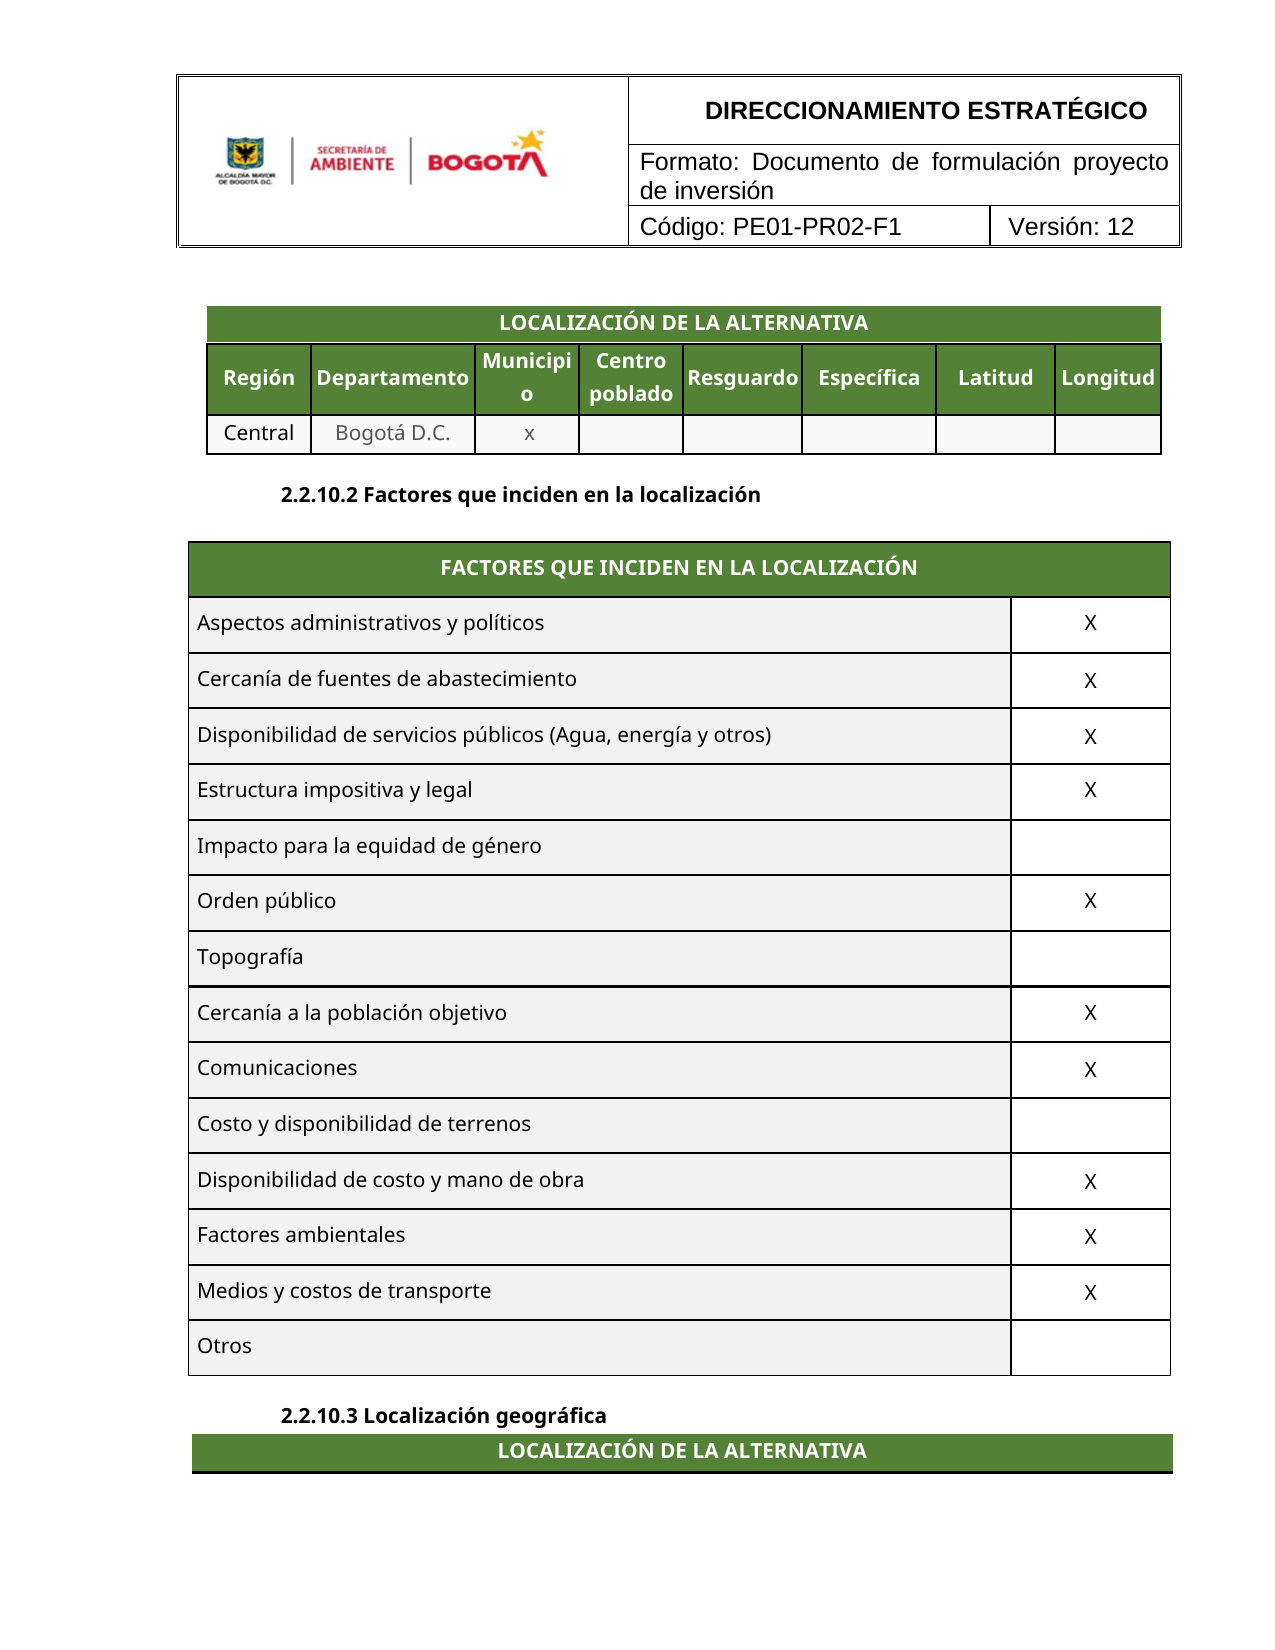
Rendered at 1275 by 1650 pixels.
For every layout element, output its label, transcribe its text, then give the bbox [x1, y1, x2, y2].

table_cell Aspectos administrativos y políticos [189, 598, 1010, 652]
table_cell X [1012, 1154, 1170, 1208]
table_cell Departamento [312, 345, 474, 414]
table_cell Orden público [189, 876, 1010, 930]
table_cell [1012, 932, 1170, 985]
table_cell Topografía [189, 932, 1010, 985]
table_cell [684, 416, 801, 453]
table_cell X [1012, 1043, 1170, 1097]
table_cell Municipio [476, 345, 578, 414]
table_cell Factores ambientales [189, 1210, 1010, 1263]
table_cell Disponibilidad de servicios públicos (Agua, energía y otros) [189, 709, 1010, 763]
table_cell Comunicaciones [189, 1043, 1010, 1097]
table_cell Bogotá D.C. [312, 416, 474, 453]
table_cell X [1012, 654, 1170, 707]
table_cell Impacto para la equidad de género [189, 821, 1010, 874]
table_cell Región [208, 345, 310, 414]
table_cell Cercanía a la población objetivo [189, 988, 1010, 1041]
table_header LOCALIZACIÓN DE LA ALTERNATIVA [207, 306, 1161, 342]
table_cell [937, 416, 1054, 453]
table_cell X [1012, 709, 1170, 763]
table_header FACTORES QUE INCIDEN EN LA LOCALIZACIÓN [189, 543, 1170, 596]
table_cell X [1012, 1266, 1170, 1319]
table_cell Costo y disponibilidad de terrenos [189, 1099, 1010, 1152]
table_cell [580, 416, 682, 453]
table_cell X [1012, 1210, 1170, 1263]
table_cell Específica [803, 345, 935, 414]
table_cell X [1012, 988, 1170, 1041]
table_cell X [1012, 598, 1170, 652]
table_cell Disponibilidad de costo y mano de obra [189, 1154, 1010, 1208]
table_cell Centro poblado [580, 345, 682, 414]
table_cell Otros [189, 1321, 1010, 1375]
table_cell [1012, 821, 1170, 874]
picture [189, 102, 580, 219]
table_cell Resguardo [684, 345, 801, 414]
table_cell Latitud [937, 345, 1054, 414]
table_cell [1056, 416, 1160, 453]
table_cell [803, 416, 935, 453]
table_cell X [1012, 876, 1170, 930]
table_cell Longitud [1056, 345, 1160, 414]
text 2.2.10.2 Factores que inciden en la localización [281, 480, 1137, 509]
table_cell x [476, 416, 578, 453]
text 2.2.10.3 Localización geográfica [281, 1401, 1137, 1429]
table_cell X [1012, 765, 1170, 818]
table_cell Central [208, 416, 310, 453]
table_header LOCALIZACIÓN DE LA ALTERNATIVA [192, 1434, 1173, 1471]
table_cell Cercanía de fuentes de abastecimiento [189, 654, 1010, 707]
table_cell Estructura impositiva y legal [189, 765, 1010, 818]
table_cell [1012, 1321, 1170, 1375]
table_cell Medios y costos de transporte [189, 1266, 1010, 1319]
table_cell [1012, 1099, 1170, 1152]
